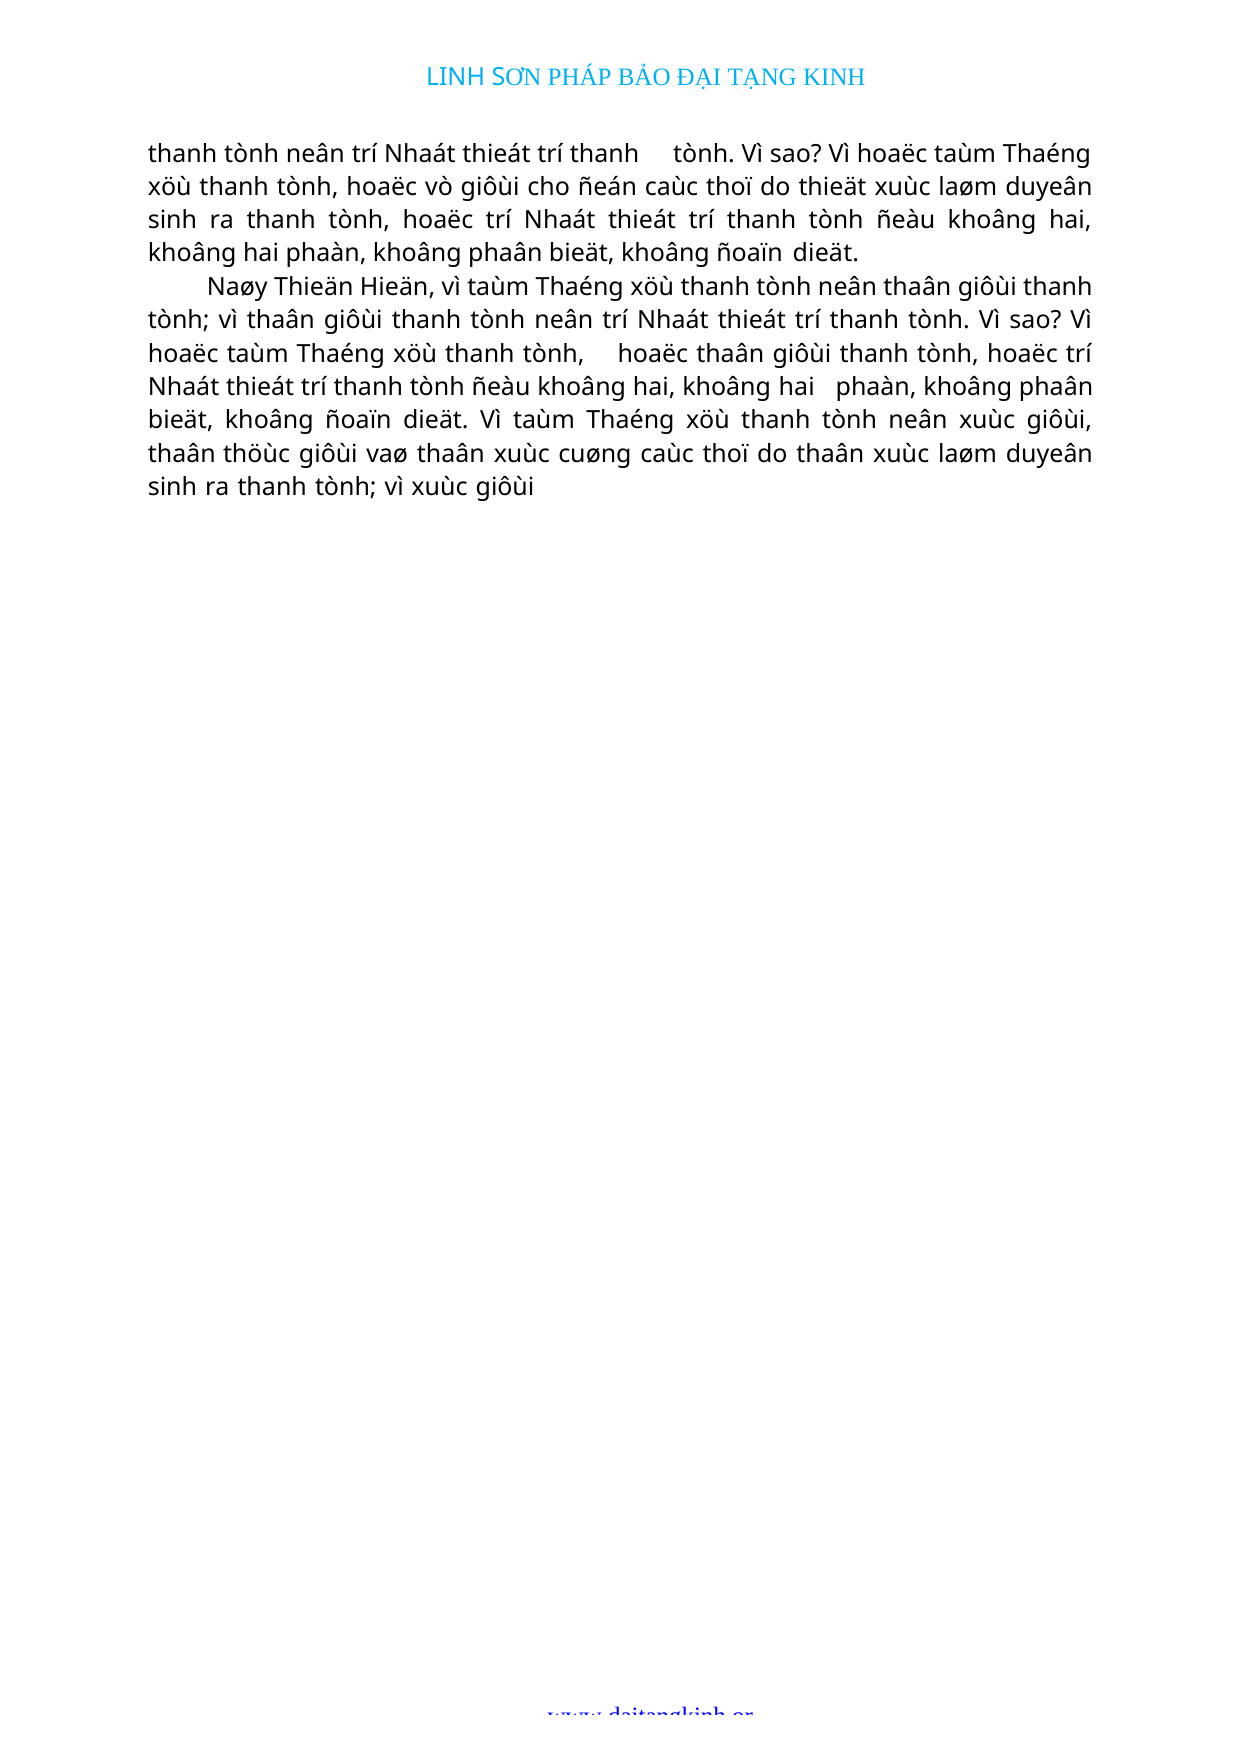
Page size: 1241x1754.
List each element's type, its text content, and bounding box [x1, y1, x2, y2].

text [148, 135, 1093, 269]
text Naøy Thieän Hieän, vì taùm Thaéng xöù thanh tònh neân thaân giôùi thanh tònh; vì thaân giôùi thanh tònh neân trí Nhaát thieát trí thanh tònh. Vì sao? Vì hoaëc taùm Thaéng xöù thanh tònh, hoaëc thaân giôùi thanh tònh, hoaëc trí Nhaát thieát trí thanh tònh ñeàu khoâng hai, khoâng hai phaàn, khoâng phaân bieät, khoâng ñoaïn dieät. Vì taùm Thaéng xöù thanh tònh neân xuùc giôùi, thaân thöùc giôùi vaø thaân xuùc cuøng caùc thoï do thaân xuùc laøm duyeân sinh ra thanh tònh; vì xuùc giôùi [148, 269, 1093, 503]
